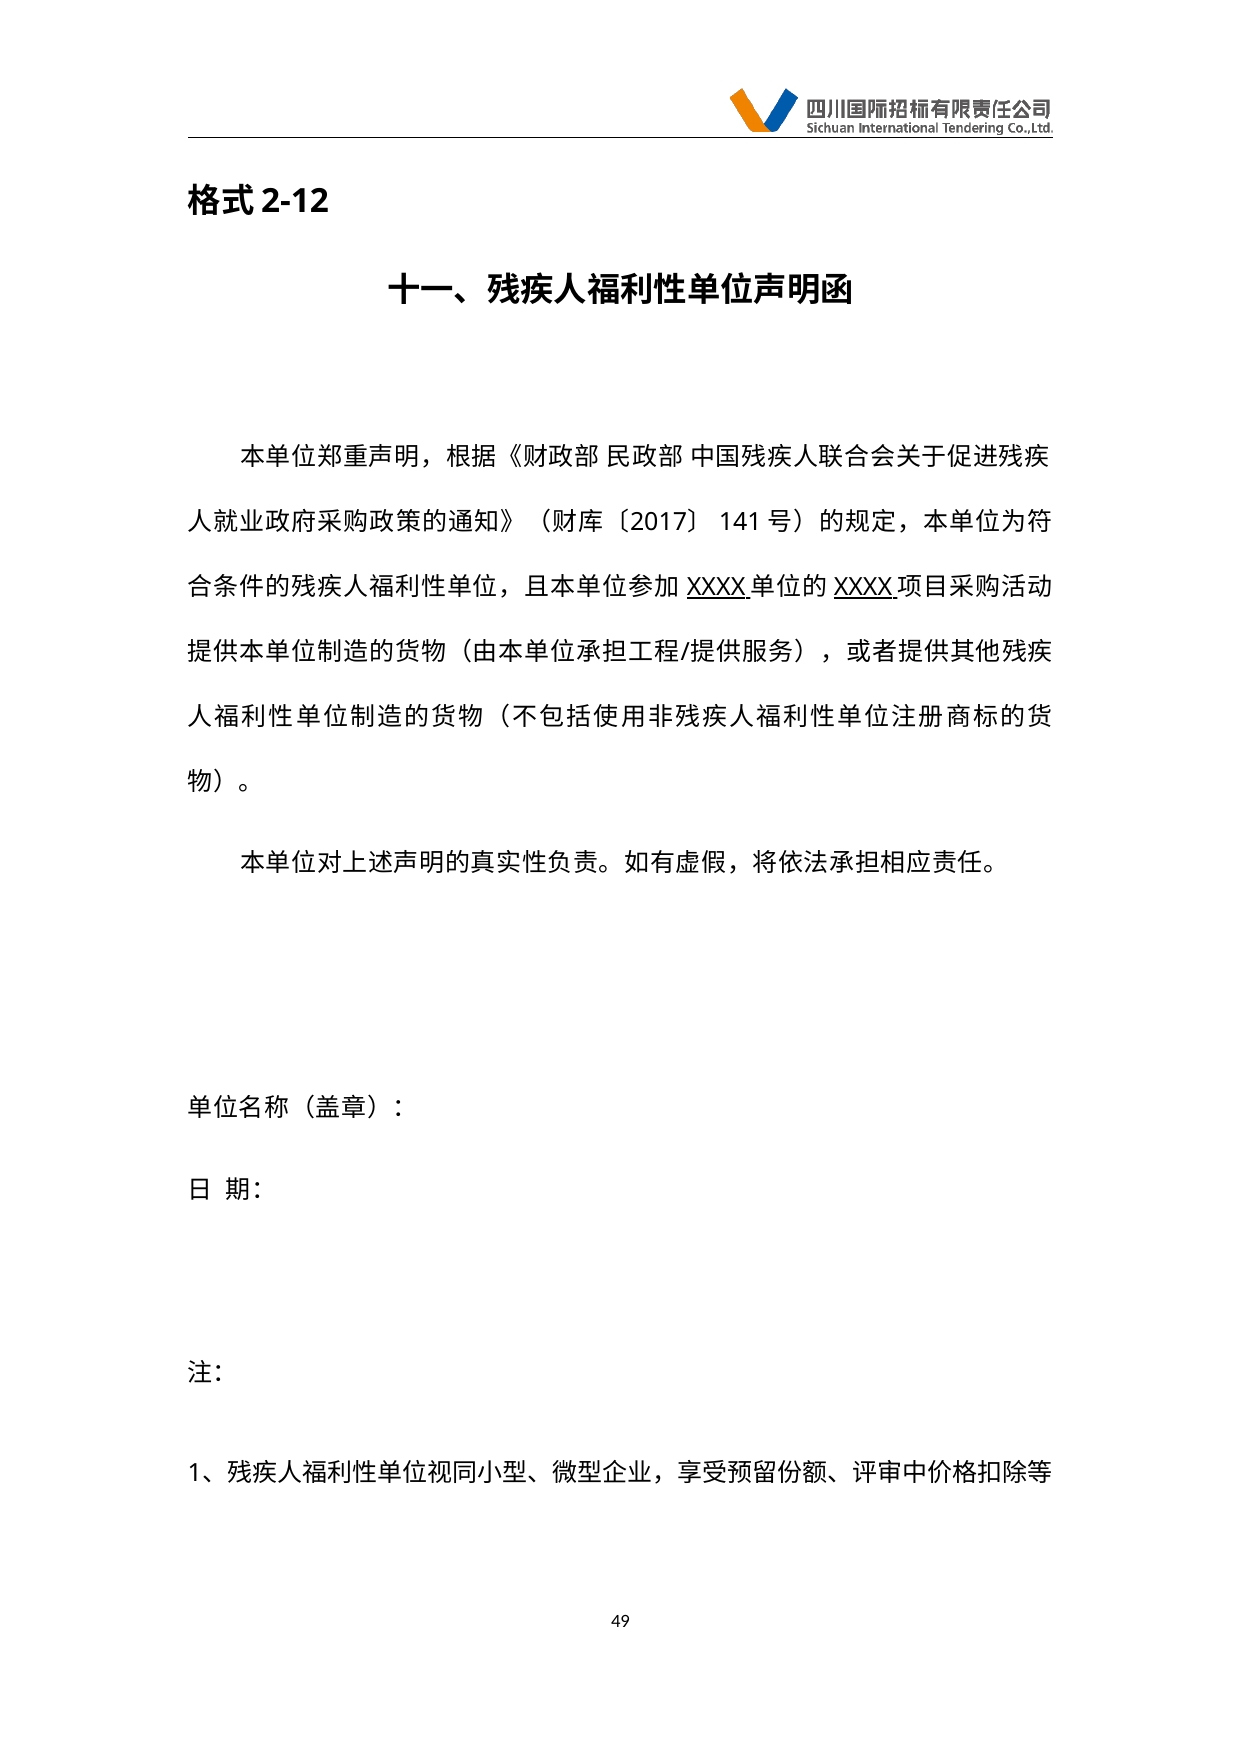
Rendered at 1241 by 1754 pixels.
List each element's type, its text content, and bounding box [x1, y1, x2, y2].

text 1、从业人员、营业收入、资产总额填报上一年度数据，无上一年度数据的新成立企业可不填报。格式2-12 [187, 165, 1053, 230]
text 注： [187, 1338, 1053, 1403]
picture [729, 88, 1053, 135]
text 日 期： [187, 1155, 1053, 1220]
text 本单位郑重声明，根据《财政部 民政部 中国残疾人联合会关于促进残疾人就业政府采购政策的通知》（财库〔2017〕 141号）的规定，本单位为符合条件的残疾人福利性单位，且本单位参加XXXX单位的XXXX项目采购活动提供本单位制造的货物（由本单位承担工程/提供服务），或者提供其他残疾人福利性单位制造的货物（不包括使用非残疾人福利性单位注册商标的货物）。 [187, 422, 1053, 812]
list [187, 1438, 1053, 1503]
text 单位名称（盖章）： [187, 1073, 890, 1138]
text 十一、残疾人福利性单位声明函 [187, 254, 1053, 319]
text 本单位对上述声明的真实性负责。如有虚假，将依法承担相应责任。 [187, 828, 1053, 893]
